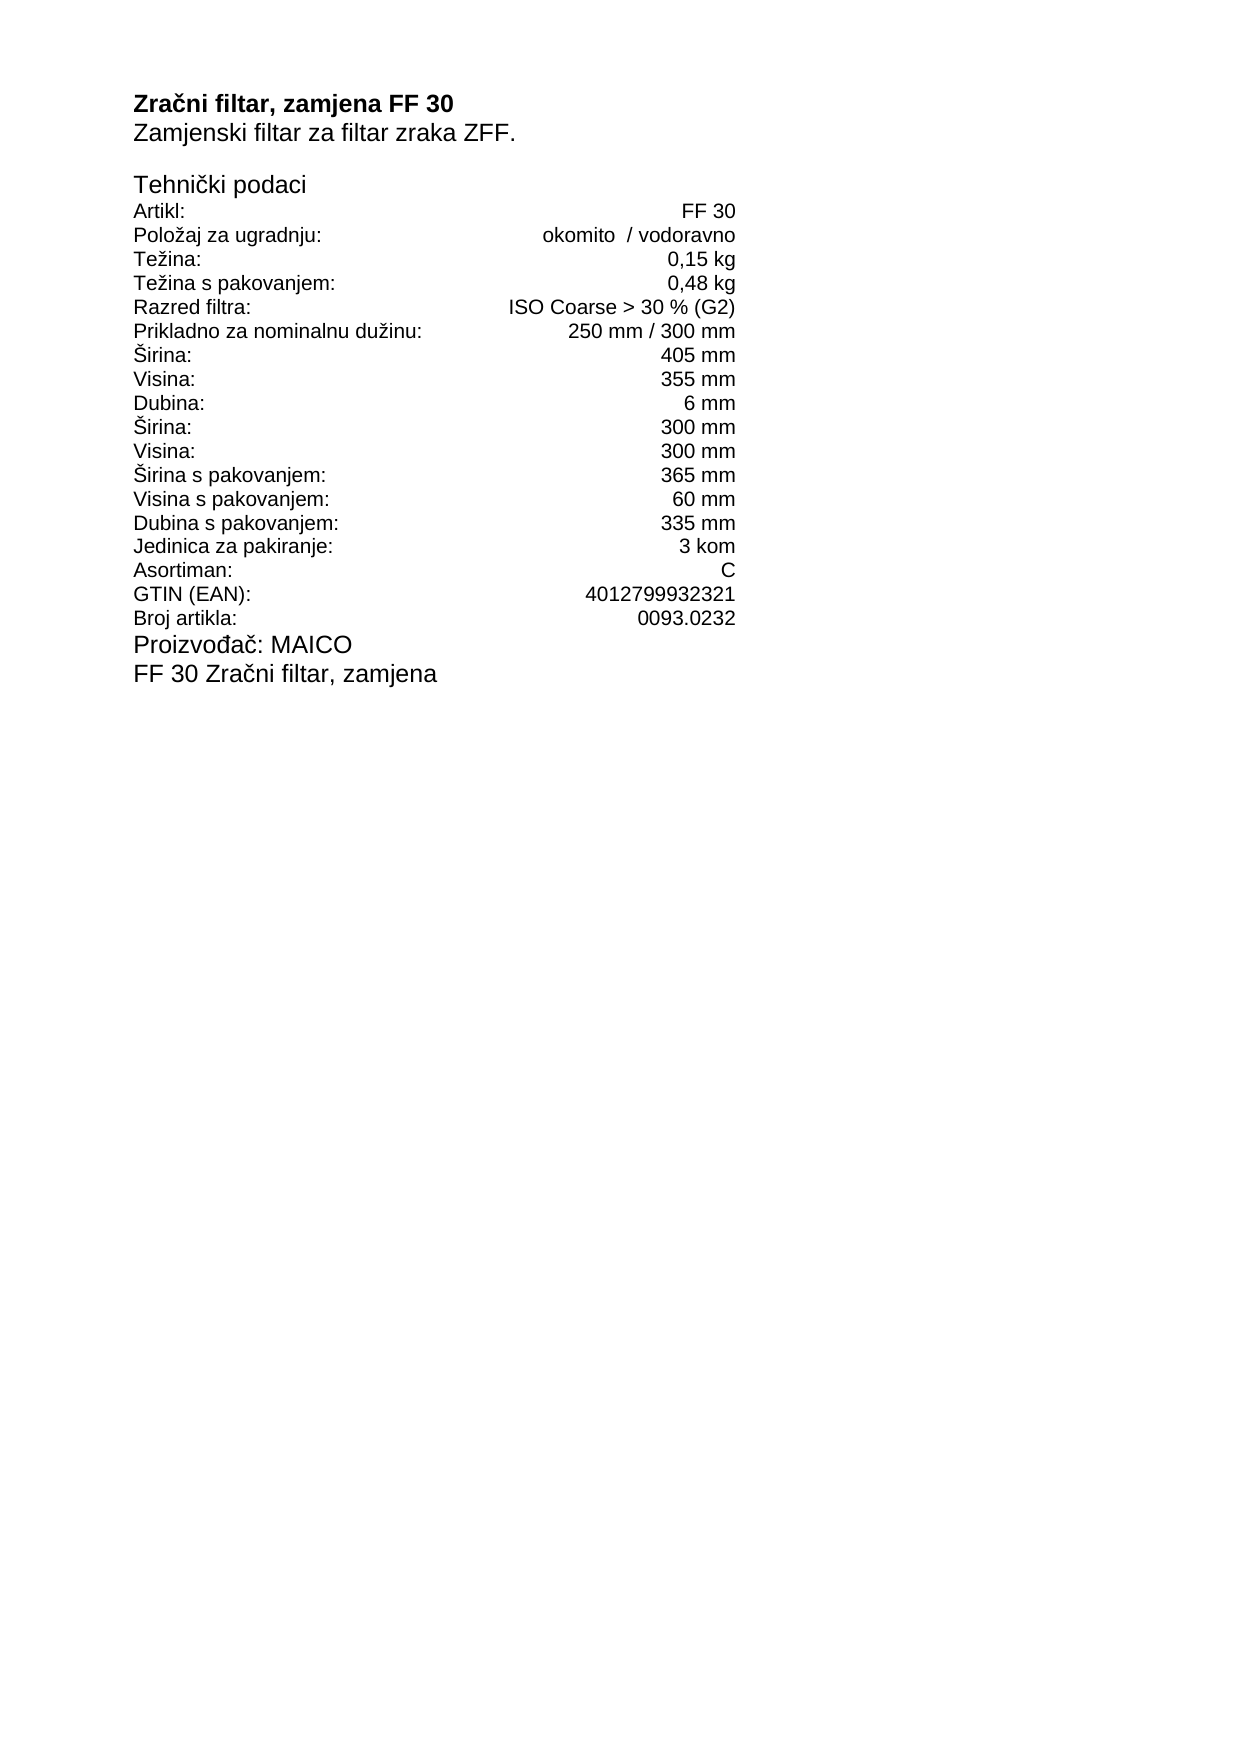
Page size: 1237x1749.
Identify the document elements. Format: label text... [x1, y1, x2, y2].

table_cell 0,15 kg [434, 247, 747, 271]
table_cell Razred filtra: [122, 295, 434, 319]
table_cell Jedinica za pakiranje: [122, 534, 434, 558]
table_cell Visina: [122, 439, 434, 462]
text Tehnički podaci [133, 170, 1148, 199]
text Proizvođač: MAICO [133, 630, 1148, 659]
text FF 30 Zračni filtar, zamjena [133, 659, 1148, 688]
table_cell 3 kom [434, 534, 747, 558]
table_cell Dubina: [122, 391, 434, 414]
table_cell GTIN (EAN): [122, 582, 434, 606]
table_cell 300 mm [434, 415, 747, 438]
table_cell Visina: [122, 367, 434, 391]
table_cell okomito / vodoravno [434, 223, 747, 247]
table_cell Visina s pakovanjem: [122, 486, 434, 510]
table_cell Položaj za ugradnju: [122, 223, 434, 247]
table_cell Prikladno za nominalnu dužinu: [122, 319, 434, 343]
table_header FF 30 [434, 199, 747, 223]
table_cell 355 mm [434, 367, 747, 391]
table_cell 6 mm [434, 391, 747, 414]
table_cell Težina: [122, 247, 434, 271]
table_cell Asortiman: [122, 558, 434, 582]
table_cell Težina s pakovanjem: [122, 271, 434, 295]
text Zračni filtar, zamjena FF 30 [133, 89, 1148, 117]
table_header Artikl: [122, 199, 434, 223]
table_cell 405 mm [434, 343, 747, 367]
table_cell C [434, 558, 747, 582]
table_cell 0093.0232 [434, 606, 747, 630]
table_cell Širina: [122, 343, 434, 367]
table_cell 365 mm [434, 463, 747, 486]
table_cell 300 mm [434, 439, 747, 462]
table_cell Širina s pakovanjem: [122, 463, 434, 486]
table_cell Širina: [122, 415, 434, 438]
table_cell 335 mm [434, 510, 747, 534]
table_cell 250 mm / 300 mm [434, 319, 747, 343]
table_cell 0,48 kg [434, 271, 747, 295]
table_cell 60 mm [434, 486, 747, 510]
table_cell Dubina s pakovanjem: [122, 510, 434, 534]
table_cell Broj artikla: [122, 606, 434, 630]
text Zamjenski filtar za filtar zraka ZFF. [133, 117, 1148, 146]
table_cell 4012799932321 [434, 582, 747, 606]
table_cell ISO Coarse > 30 % (G2) [434, 295, 747, 319]
